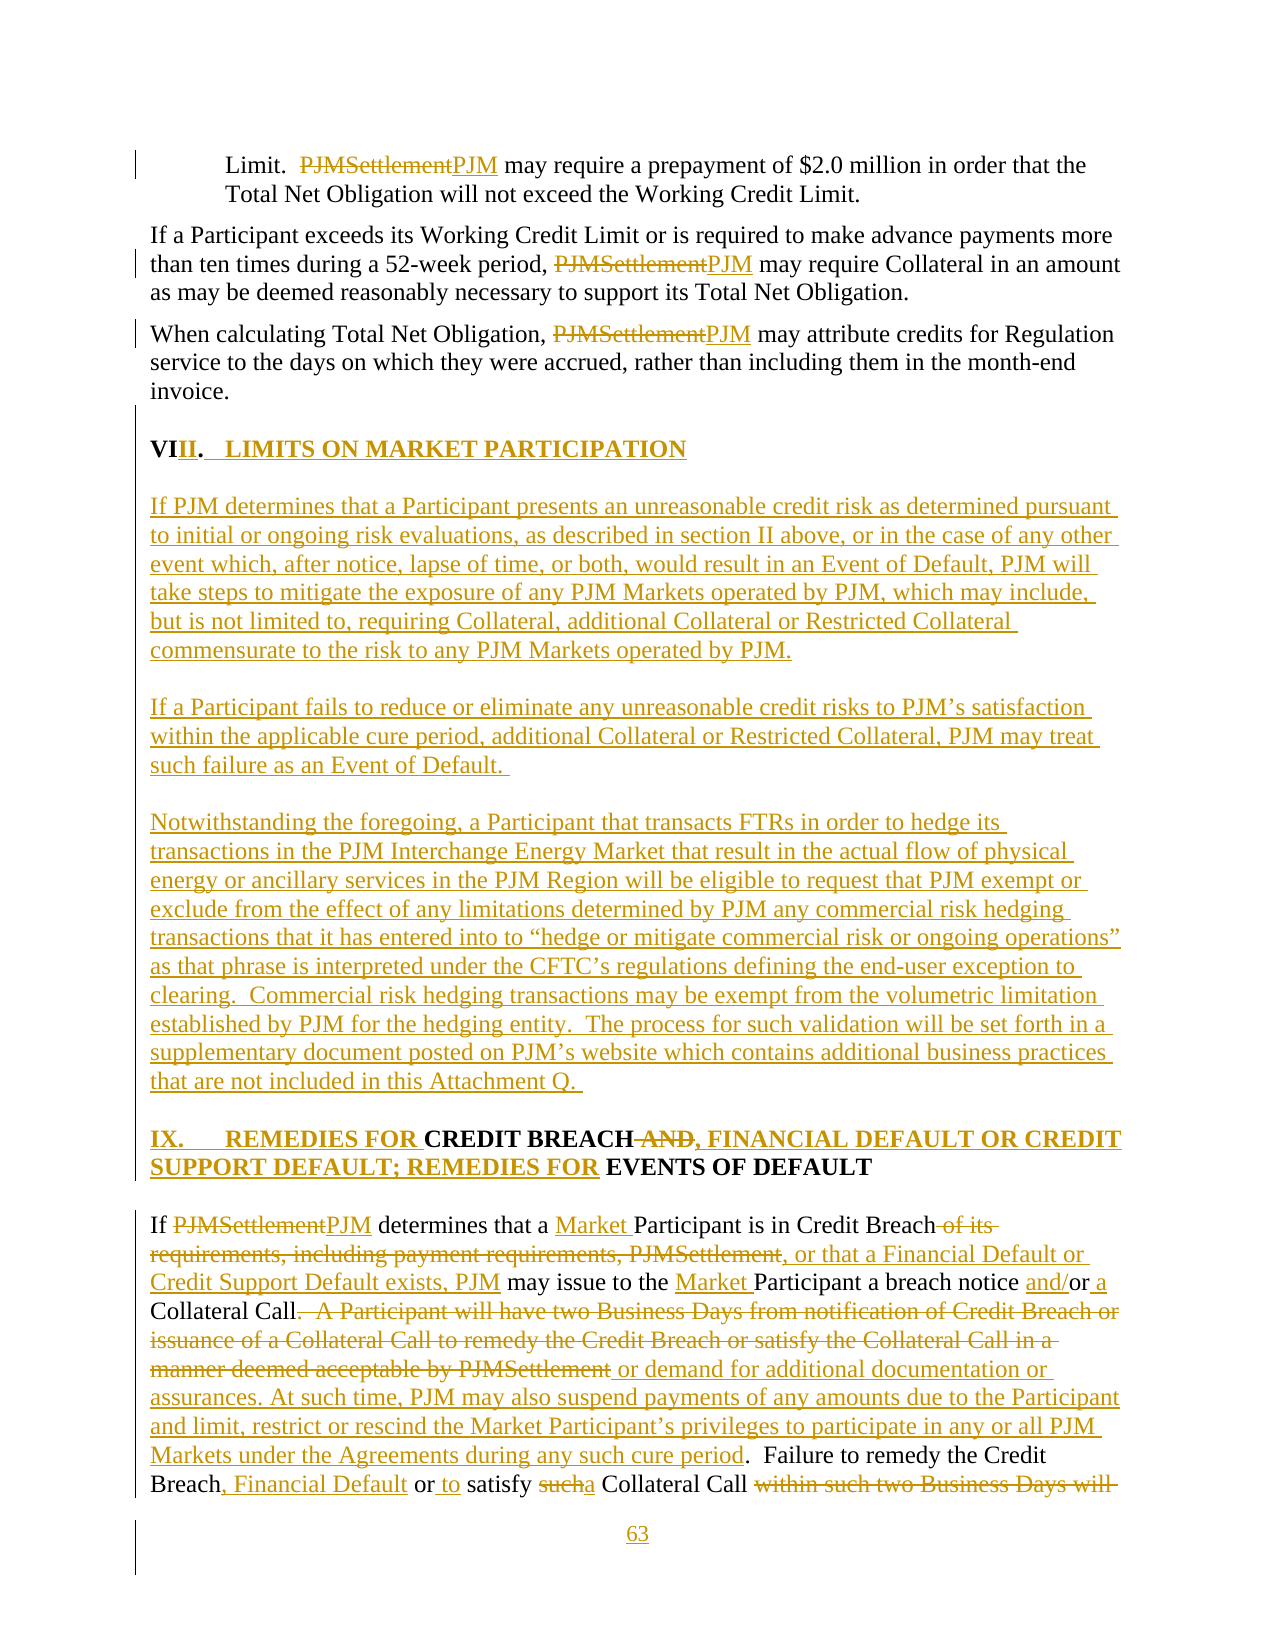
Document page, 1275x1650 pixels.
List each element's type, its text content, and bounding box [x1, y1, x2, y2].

text CREDIT BREACH EVENTS OF DEFAULT [150, 1124, 1125, 1181]
text When calculating Total Net Obligation, may attribute credits for Regulation service to the days on which they were accrued, rather than including them in the month-end invoice. [150, 319, 1125, 405]
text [150, 1210, 1125, 1497]
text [225, 150, 1125, 207]
text VI. [150, 434, 1125, 462]
text If a Participant exceeds its Working Credit Limit or is required to make advance payments more than ten times during a 52-week period, may require Collateral in an amount as may be deemed reasonably necessary to support its Total Net Obligation. [150, 220, 1125, 306]
